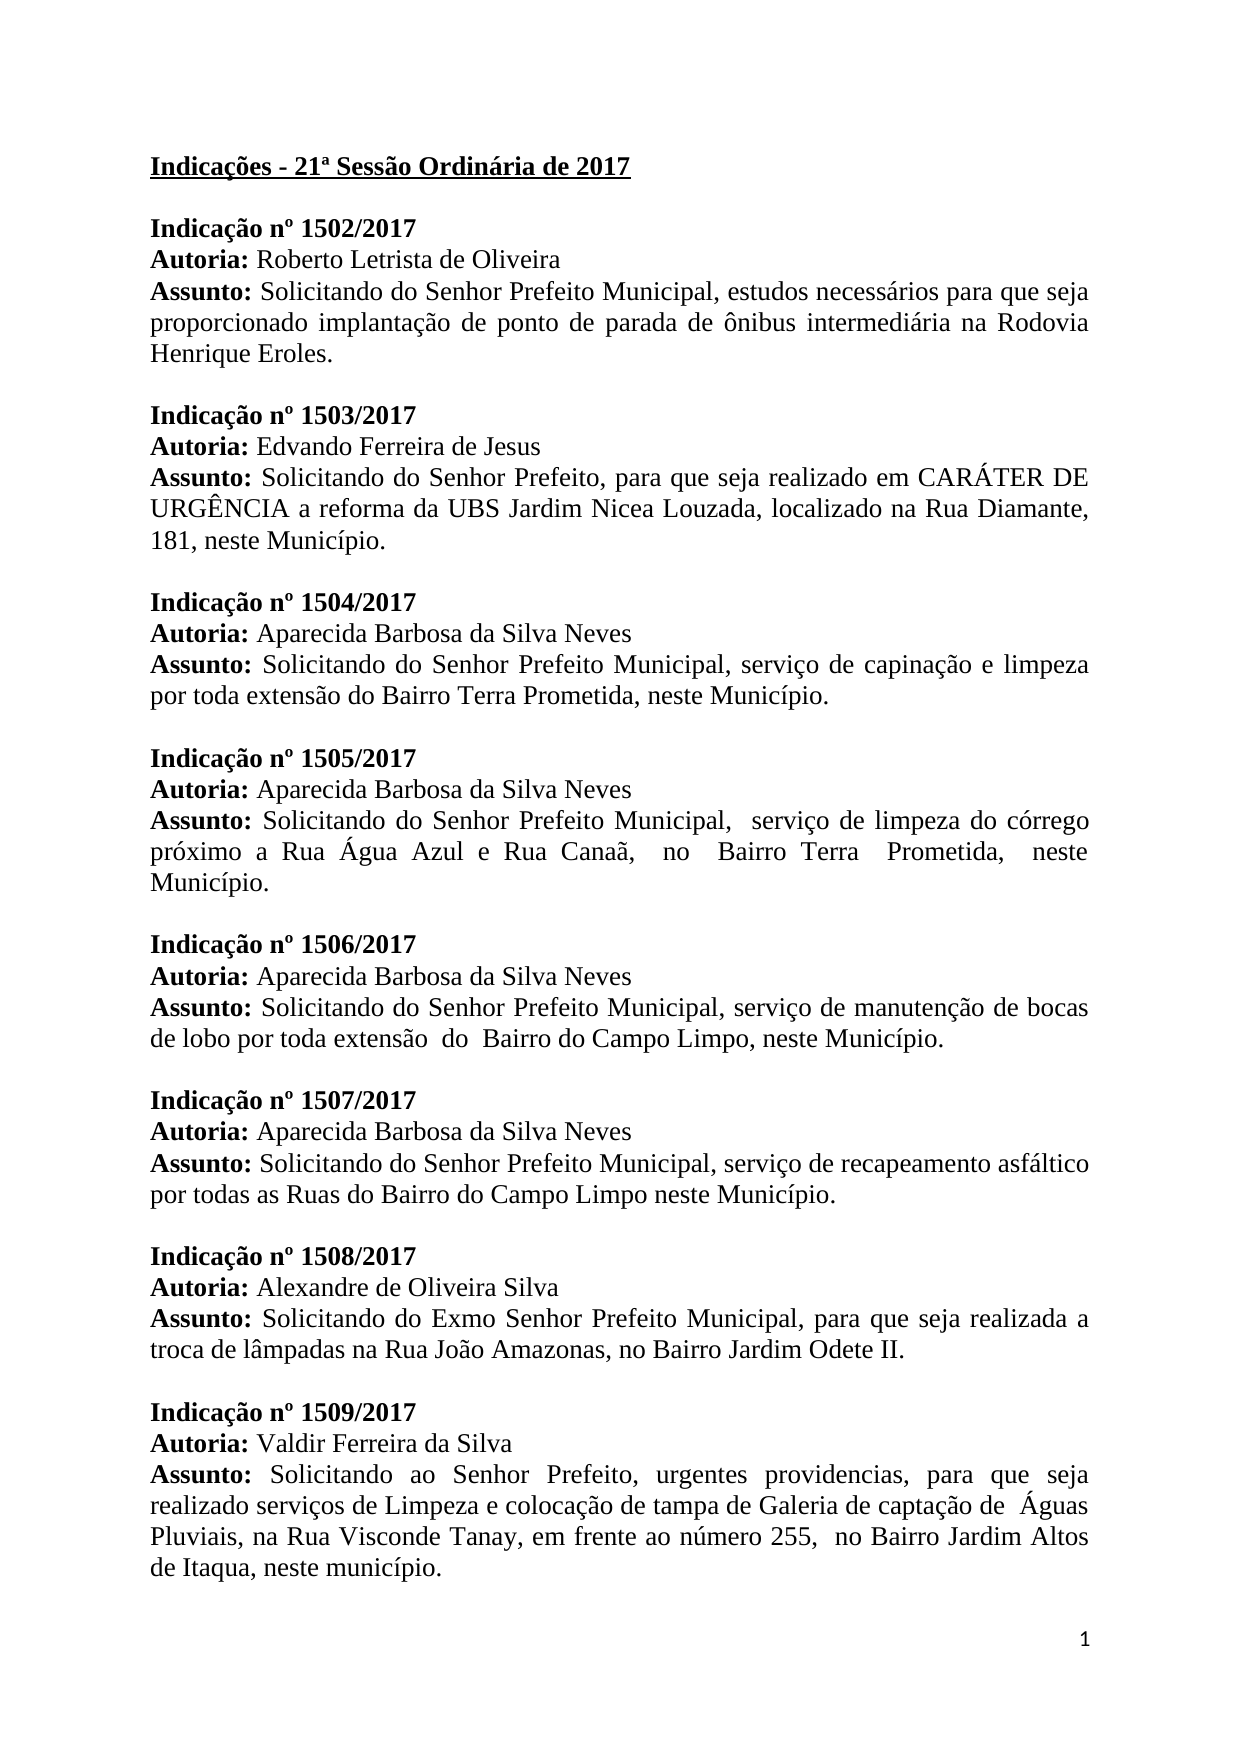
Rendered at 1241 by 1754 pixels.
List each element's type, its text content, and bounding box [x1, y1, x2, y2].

text Assunto: Solicitando do Senhor Prefeito Municipal, estudos necessários para que seja proporcionado implantação de ponto de parada de ônibus intermediária na Rodovia Henrique Eroles. [150, 274, 1090, 368]
text Indicação nº 1507/2017 [150, 1084, 1090, 1116]
text Indicações - 21ª Sessão Ordinária de 2017 [150, 150, 1090, 181]
text Autoria: Aparecida Barbosa da Silva Neves [150, 773, 1090, 804]
text Assunto: Solicitando do Exmo Senhor Prefeito Municipal, para que seja realizada a troca de lâmpadas na Rua João Amazonas, no Bairro Jardim Odete II. [150, 1302, 1090, 1365]
text Indicação nº 1509/2017 [150, 1396, 1090, 1427]
text Autoria: Aparecida Barbosa da Silva Neves [150, 960, 1090, 991]
text Indicação nº 1504/2017 [150, 586, 1090, 617]
text Autoria: Aparecida Barbosa da Silva Neves [150, 1116, 1090, 1147]
text Assunto: Solicitando do Senhor Prefeito Municipal, serviço de capinação e limpeza por toda extensão do Bairro Terra Prometida, neste Município. [150, 648, 1090, 711]
text Indicação nº 1506/2017 [150, 929, 1090, 960]
text Assunto: Solicitando do Senhor Prefeito Municipal, serviço de limpeza do córrego próximo a Rua Água Azul e Rua Canaã, no Bairro Terra Prometida, neste Município. [150, 804, 1090, 897]
text Autoria: Valdir Ferreira da Silva [150, 1427, 1090, 1458]
text Indicação nº 1508/2017 [150, 1240, 1090, 1271]
text Assunto: Solicitando do Senhor Prefeito Municipal, serviço de recapeamento asfáltico por todas as Ruas do Bairro do Campo Limpo neste Município. [150, 1147, 1090, 1209]
text Assunto: Solicitando do Senhor Prefeito Municipal, serviço de manutenção de bocas de lobo por toda extensão do Bairro do Campo Limpo, neste Município. [150, 991, 1090, 1053]
text Autoria: Aparecida Barbosa da Silva Neves [150, 617, 1090, 648]
text Assunto: Solicitando ao Senhor Prefeito, urgentes providencias, para que seja realizado serviços de Limpeza e colocação de tampa de Galeria de captação de Águas Pluviais, na Rua Visconde Tanay, em frente ao número 255, no Bairro Jardim Altos de Itaqua, neste município. [150, 1458, 1090, 1583]
text Autoria: Roberto Letrista de Oliveira [150, 243, 1090, 274]
text Indicação nº 1502/2017 [150, 212, 1090, 243]
text Indicação nº 1503/2017 [150, 399, 1090, 430]
text Autoria: Edvando Ferreira de Jesus [150, 430, 1090, 461]
text Autoria: Alexandre de Oliveira Silva [150, 1271, 1090, 1302]
text Indicação nº 1505/2017 [150, 742, 1090, 773]
text Assunto: Solicitando do Senhor Prefeito, para que seja realizado em CARÁTER DE URGÊNCIA a reforma da UBS Jardim Nicea Louzada, localizado na Rua Diamante, 181, neste Município. [150, 461, 1090, 555]
